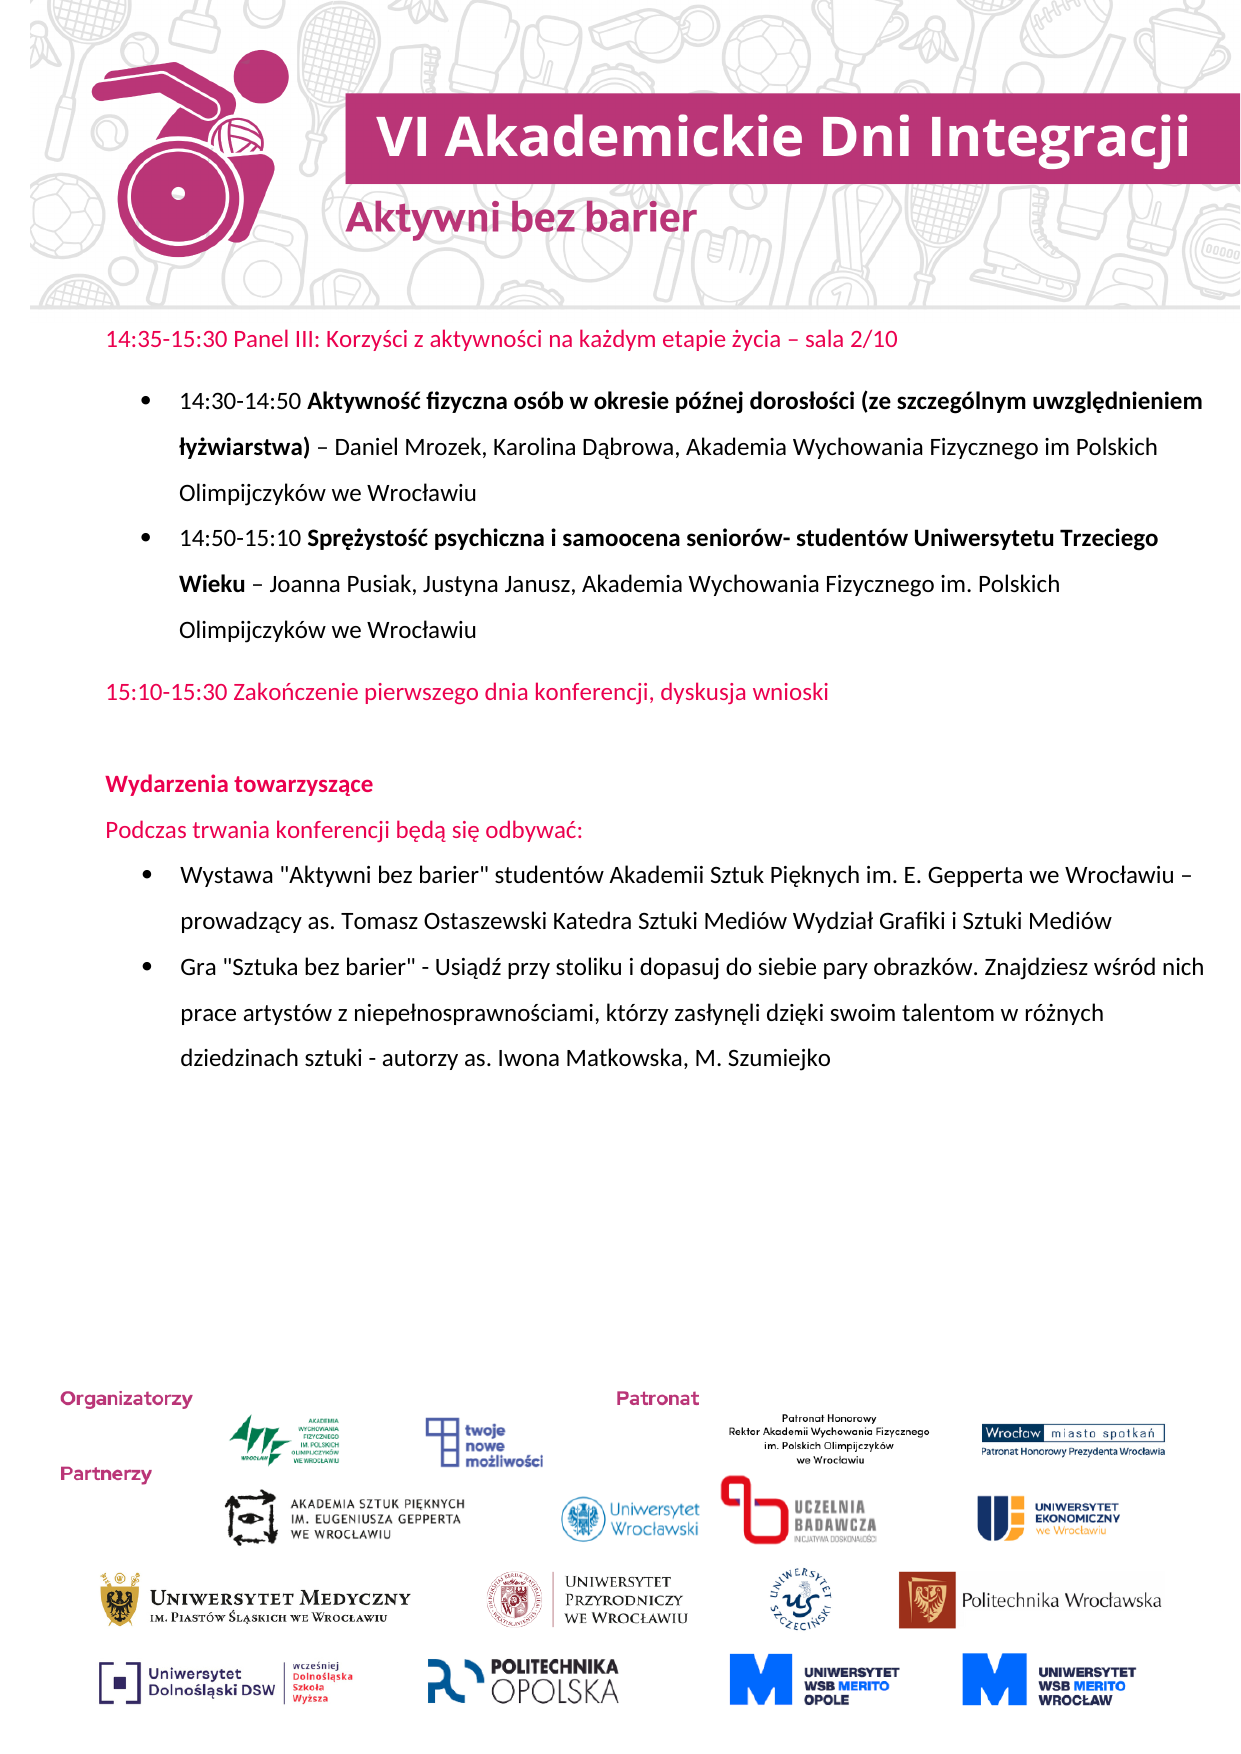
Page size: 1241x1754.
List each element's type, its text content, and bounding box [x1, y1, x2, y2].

text 15:10-15:30 Zakończenie pierwszego dnia konferencji, dyskusja wnioski [105, 676, 1210, 707]
list Wystawa "Aktywni bez barier" studentów Akademii Sztuk Pięknych im. E. Gepperta we Wrocławiu – prowadzący as. Tomasz Ostaszewski Katedra Sztuki Mediów Wydział Grafiki i Sztuki Mediów [143, 859, 1210, 936]
list Gra "Sztuka bez barier" - Usiądź przy stoliku i dopasuj do siebie pary obrazków. Znajdziesz wśród nich prace artystów z niepełnosprawnościami, którzy zasłynęli dzięki swoim talentom w różnych dziedzinach sztuki - autorzy as. Iwona Matkowska, M. Szumiejko [143, 951, 1210, 1073]
list 14:30-14:50 Aktywność fizyczna osób w okresie późnej dorosłości (ze szczególnym uwzględnieniem łyżwiarstwa) – Daniel Mrozek, Karolina Dąbrowa, Akademia Wychowania Fizycznego im Polskich Olimpijczyków we Wrocławiu [141, 385, 1210, 507]
text 14:35-15:30 Panel III: Korzyści z aktywności na każdym etapie życia – sala 2/10 [105, 323, 1210, 353]
picture [30, 1371, 1210, 1731]
picture [30, 0, 1241, 323]
text Wydarzenia towarzyszące Podczas trwania konferencji będą się odbywać: [105, 768, 1210, 844]
list 14:50-15:10 Sprężystość psychiczna i samoocena seniorów- studentów Uniwersytetu Trzeciego Wieku – Joanna Pusiak, Justyna Janusz, Akademia Wychowania Fizycznego im. Polskich Olimpijczyków we Wrocławiu [141, 523, 1210, 644]
